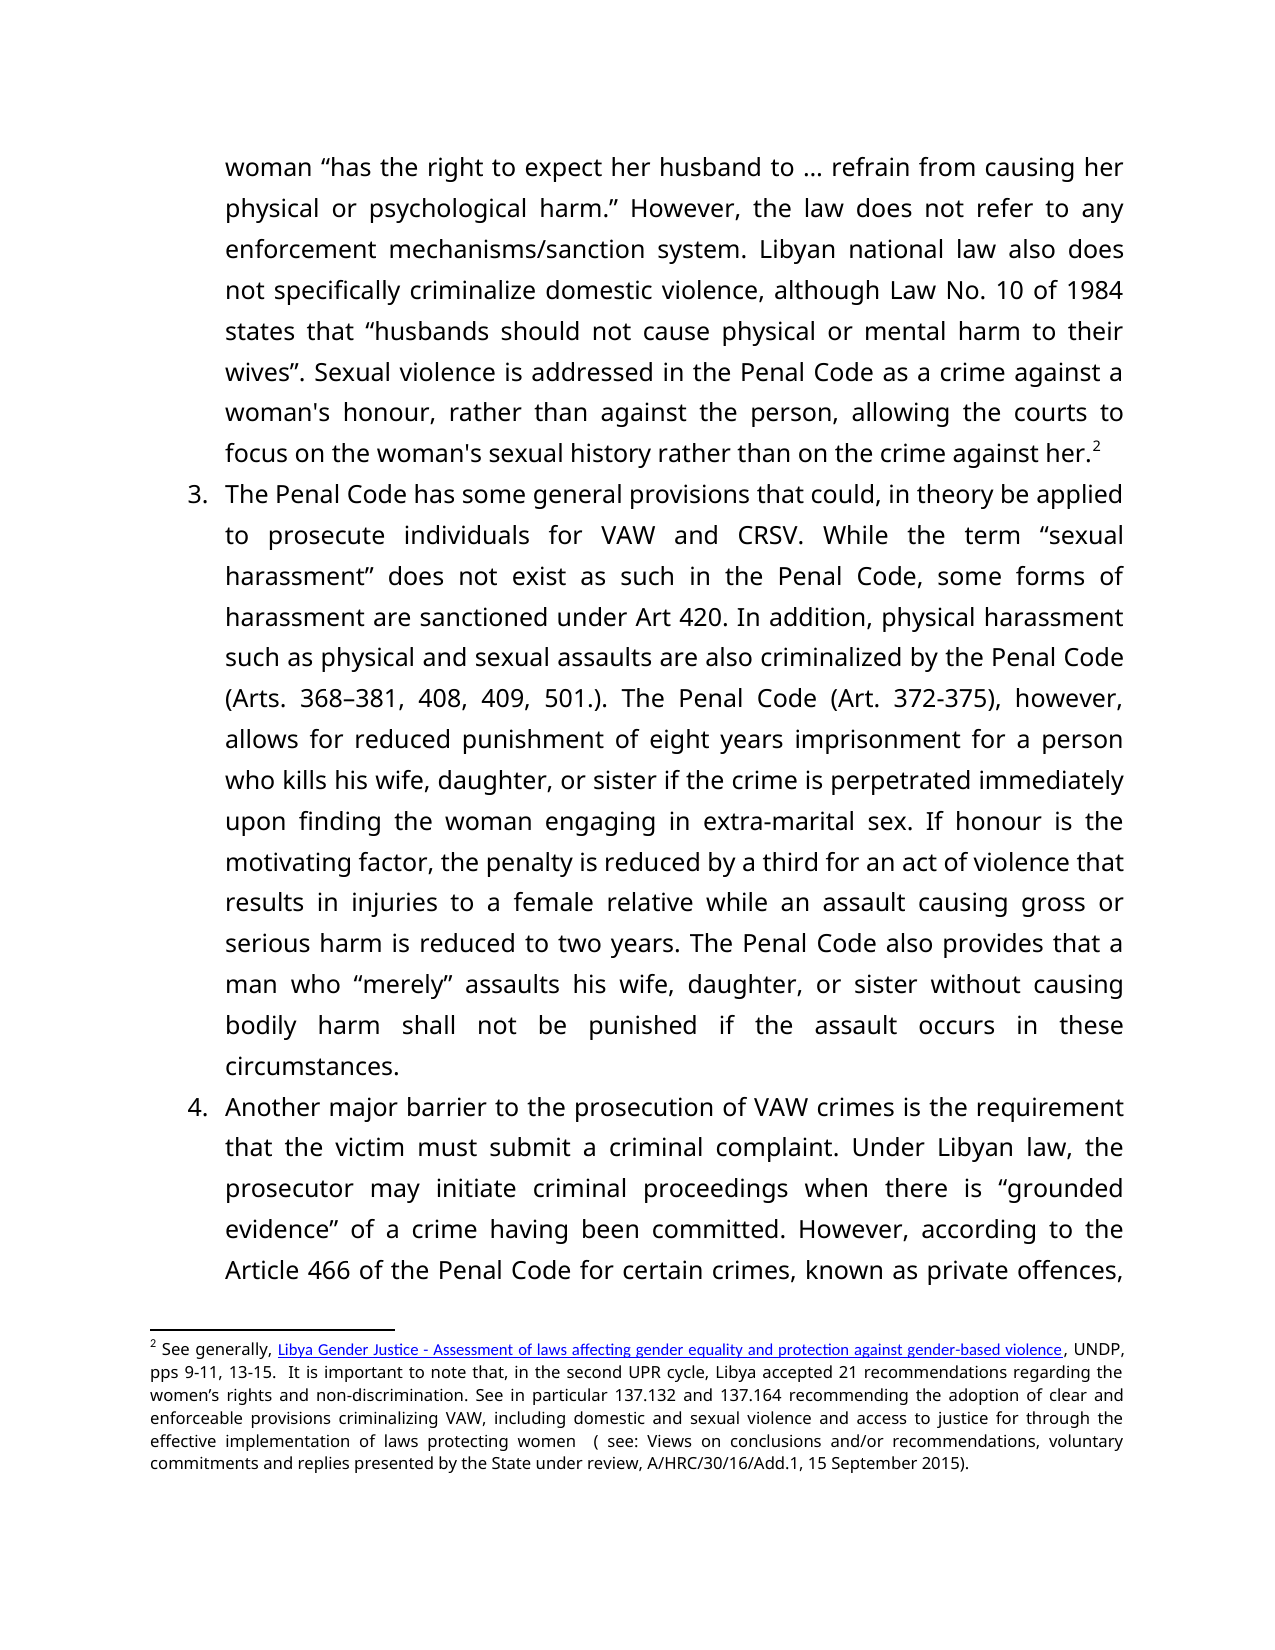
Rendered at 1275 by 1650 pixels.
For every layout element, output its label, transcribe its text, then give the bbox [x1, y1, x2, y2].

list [187, 1089, 1125, 1287]
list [187, 150, 1125, 470]
list The Penal Code has some general provisions that could, in theory be applied to prosecute individuals for VAW and CRSV. While the term “sexual harassment” does not exist as such in the Penal Code, some forms of harassment are sanctioned under Art 420. In addition, physical harassment such as physical and sexual assaults are also criminalized by the Penal Code (Arts. 368–381, 408, 409, 501.). The Penal Code (Art. 372-375), however, allows for reduced punishment of eight years imprisonment for a person who kills his wife, daughter, or sister if the crime is perpetrated immediately upon finding the woman engaging in extra-marital sex. If honour is the motivating factor, the penalty is reduced by a third for an act of violence that results in injuries to a female relative while an assault causing gross or serious harm is reduced to two years. The Penal Code also provides that a man who “merely” assaults his wife, daughter, or sister without causing bodily harm shall not be punished if the assault occurs in these circumstances. [187, 477, 1125, 1082]
